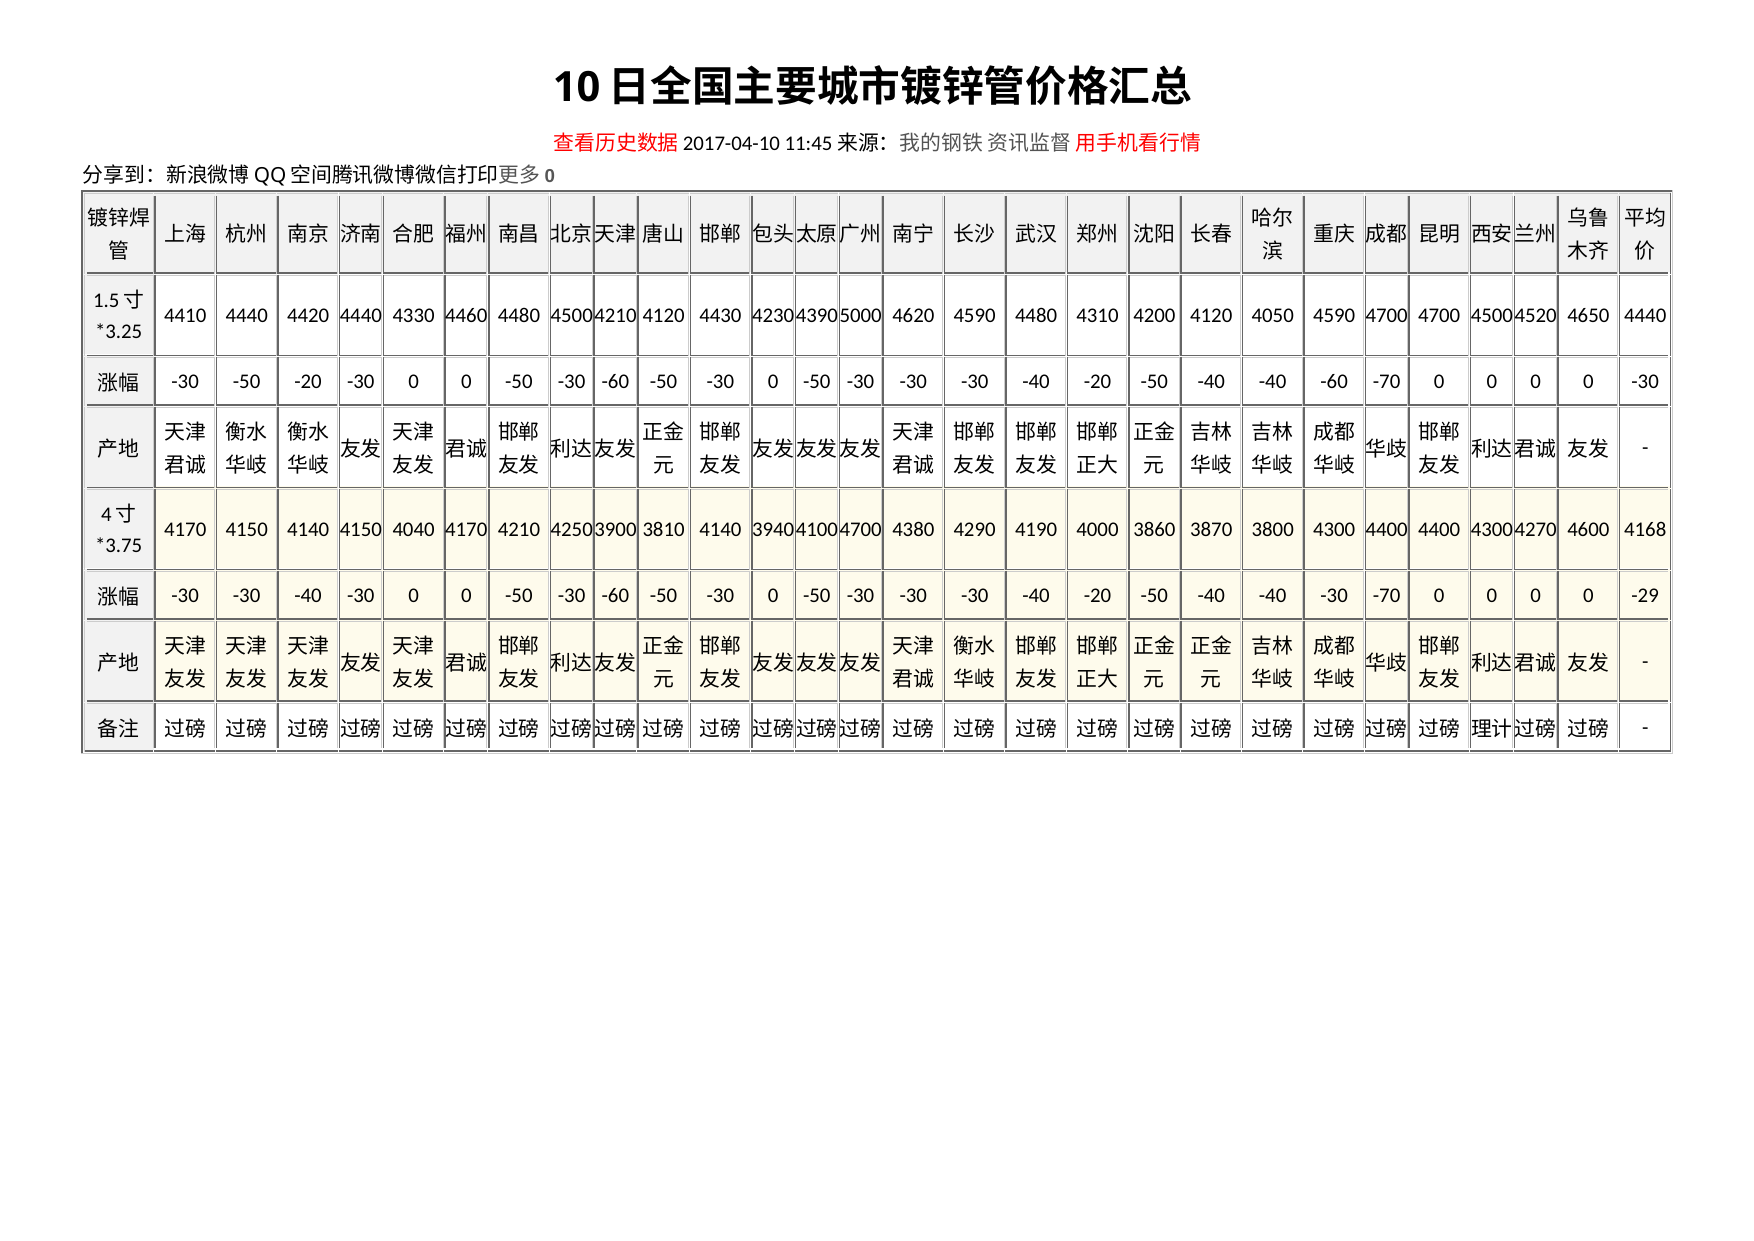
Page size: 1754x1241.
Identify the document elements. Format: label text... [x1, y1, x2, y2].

table_cell 利达 [551, 622, 592, 700]
table_cell -30 [156, 358, 214, 404]
table_cell 吉林华岐 [1182, 408, 1240, 486]
table_cell 邯郸友发 [945, 408, 1004, 486]
table_cell 0 [753, 358, 793, 404]
table_header 西安 [1470, 194, 1513, 272]
table_cell 过磅 [1180, 704, 1242, 750]
table_cell 过磅 [1128, 704, 1180, 750]
table_cell 4700 [1410, 276, 1468, 354]
table_cell 友发 [1559, 408, 1617, 486]
table_header 合肥 [383, 192, 444, 272]
table_cell -50 [217, 358, 276, 404]
table_cell 过磅 [839, 704, 882, 750]
table_cell -70 [1366, 358, 1407, 404]
table_cell 过磅 [444, 700, 488, 750]
table_cell 吉林华岐 [1243, 622, 1302, 700]
table_cell 友发 [595, 622, 636, 700]
table_header 昆明 [1408, 194, 1470, 272]
table_cell 衡水华岐 [217, 408, 276, 486]
table_cell 正金元 [639, 408, 688, 486]
table_header 唐山 [637, 194, 689, 272]
table_cell 天津友发 [384, 408, 443, 486]
table_header 福州 [444, 192, 488, 272]
table_cell -70 [1366, 572, 1407, 618]
table_cell 0 [1559, 358, 1617, 404]
table_cell -60 [595, 358, 636, 404]
table_header 北京 [550, 194, 593, 272]
table_cell 邯郸正大 [1068, 622, 1126, 700]
table_cell 邯郸友发 [691, 408, 749, 486]
table_cell 天津君诚 [884, 622, 942, 700]
table_cell -29 [1620, 569, 1670, 618]
table_cell 君诚 [1515, 622, 1556, 700]
table_cell 5000 [840, 276, 881, 354]
table_cell 3810 [639, 490, 688, 568]
table_cell 4440 [1620, 272, 1670, 354]
table_cell 过磅 [690, 700, 751, 750]
table_cell 3940 [753, 490, 793, 568]
table_header 南宁 [882, 194, 944, 272]
table_cell -30 [217, 572, 276, 618]
table_header 包头 [751, 194, 795, 272]
table_cell 过磅 [1408, 704, 1470, 750]
table_cell -40 [1243, 572, 1302, 618]
table_cell - [1619, 700, 1670, 750]
table_cell -40 [1007, 572, 1065, 618]
table_cell 4190 [1007, 490, 1065, 568]
table_cell 过磅 [1303, 704, 1364, 750]
table_cell -30 [840, 572, 881, 618]
table_cell 利达 [1471, 622, 1512, 700]
table_cell -30 [551, 572, 592, 618]
table_header 长沙 [944, 192, 1005, 272]
table_header 武汉 [1005, 194, 1067, 272]
table_cell 4168 [1620, 486, 1670, 568]
table_cell 利达 [551, 408, 592, 486]
table_cell 衡水华岐 [279, 408, 337, 486]
table_cell 0 [446, 358, 486, 404]
table_cell -30 [340, 358, 381, 404]
table_cell 4600 [1559, 490, 1617, 568]
table_header 南昌 [488, 194, 549, 272]
table_cell 4050 [1243, 276, 1302, 354]
table_cell 4410 [156, 276, 214, 354]
table_cell 4310 [1068, 276, 1126, 354]
table_cell 4230 [753, 276, 793, 354]
table_cell 理计 [1470, 704, 1513, 750]
table_cell 3870 [1182, 490, 1240, 568]
table_cell 天津友发 [217, 622, 276, 700]
table_cell 天津君诚 [156, 408, 214, 486]
table_cell 4440 [340, 276, 381, 354]
table_cell 4700 [840, 490, 881, 568]
table_cell 天津友发 [384, 622, 443, 700]
table_cell -40 [1007, 358, 1065, 404]
table_header 郑州 [1067, 192, 1128, 272]
table_cell 过磅 [154, 704, 216, 750]
table_cell -30 [945, 358, 1004, 404]
table_cell 产地 [85, 618, 153, 700]
table_cell -30 [884, 358, 942, 404]
table_cell 4210 [595, 276, 636, 354]
table_cell 成都华岐 [1305, 622, 1363, 700]
table_cell 过磅 [593, 704, 637, 750]
table_cell 4440 [217, 276, 276, 354]
table_cell 0 [753, 572, 793, 618]
table_cell 0 [384, 358, 443, 404]
table_cell 0 [1515, 358, 1556, 404]
table_cell 4210 [490, 490, 548, 568]
table_header 重庆 [1303, 194, 1364, 272]
table_cell - [1620, 404, 1670, 486]
table_cell 正金元 [639, 622, 688, 700]
table_cell 过磅 [383, 704, 444, 750]
table_cell 过磅 [882, 704, 944, 750]
table_cell 4170 [156, 490, 214, 568]
table_cell 4300 [1471, 490, 1512, 568]
table_cell 君诚 [446, 408, 486, 486]
table_cell 4300 [1305, 490, 1363, 568]
table_cell 天津友发 [279, 622, 337, 700]
table_cell 0 [384, 572, 443, 618]
table_cell 4150 [340, 490, 381, 568]
table_cell 过磅 [751, 704, 795, 750]
table_cell 3800 [1243, 490, 1302, 568]
table_cell 涨幅 [85, 569, 153, 618]
table_header 成都 [1365, 194, 1408, 272]
table_header 哈尔滨 [1242, 192, 1303, 272]
table_cell -30 [840, 358, 881, 404]
table_header 镀锌焊管 [85, 192, 154, 272]
table_cell -20 [1068, 358, 1126, 404]
table_cell 4500 [551, 276, 592, 354]
table_cell - [1620, 618, 1670, 700]
table_cell 产地 [85, 404, 153, 486]
table_header 南京 [277, 194, 338, 272]
table_cell 邯郸正大 [1068, 408, 1126, 486]
table_cell 过磅 [277, 704, 338, 750]
table_cell -30 [884, 572, 942, 618]
table_cell -50 [796, 358, 837, 404]
table_cell 4500 [1471, 276, 1512, 354]
table_header 兰州 [1514, 194, 1557, 272]
table_cell 0 [1515, 572, 1556, 618]
table_cell 友发 [796, 408, 837, 486]
table_cell 4420 [279, 276, 337, 354]
table_cell 4480 [490, 276, 548, 354]
table_cell 友发 [595, 408, 636, 486]
table_cell 华歧 [1366, 408, 1407, 486]
table_cell 0 [446, 572, 486, 618]
table_cell 正金元 [1130, 408, 1179, 486]
subtitle 10日全国主要城市镀锌管价格汇总 [83, 51, 1671, 116]
table_cell -40 [1182, 572, 1240, 618]
table_cell 1.5寸*3.25 [85, 272, 153, 354]
table_cell -40 [1243, 358, 1302, 404]
table_cell 过磅 [488, 704, 549, 750]
table_cell 4590 [1305, 276, 1363, 354]
table_cell 吉林华岐 [1243, 408, 1302, 486]
table_header 沈阳 [1128, 194, 1180, 272]
table_cell 4150 [217, 490, 276, 568]
table_cell 友发 [753, 622, 793, 700]
table_cell 4140 [279, 490, 337, 568]
table_cell 友发 [840, 622, 881, 700]
table_header 杭州 [216, 192, 277, 272]
table_cell 4270 [1515, 490, 1556, 568]
table_cell 天津君诚 [884, 408, 942, 486]
table_cell 友发 [1559, 622, 1617, 700]
table_cell -60 [595, 572, 636, 618]
table_cell 过磅 [944, 704, 1005, 750]
table_cell 4寸*3.75 [85, 486, 153, 568]
table_cell -30 [945, 572, 1004, 618]
table_cell -50 [796, 572, 837, 618]
table_cell 过磅 [1067, 700, 1128, 750]
table_header 邯郸 [690, 192, 751, 272]
table_header 天津 [593, 192, 637, 272]
table_cell 4120 [639, 276, 688, 354]
table_cell 过磅 [1005, 704, 1067, 750]
table_cell 4170 [446, 490, 486, 568]
table_header 广州 [839, 194, 882, 272]
table_cell -30 [1305, 572, 1363, 618]
table_cell 正金元 [1182, 622, 1240, 700]
table_cell 邯郸友发 [1007, 622, 1065, 700]
table_header 济南 [339, 194, 383, 272]
table_cell 4290 [945, 490, 1004, 568]
table_cell 0 [1410, 358, 1468, 404]
table_cell 4480 [1007, 276, 1065, 354]
table_cell 过磅 [1242, 704, 1303, 750]
table_cell -40 [279, 572, 337, 618]
table_cell -30 [156, 572, 214, 618]
table_cell 0 [1559, 572, 1617, 618]
table_cell 过磅 [637, 704, 689, 750]
table_cell 友发 [840, 408, 881, 486]
table_header 平均价 [1619, 194, 1670, 272]
table_cell 4330 [384, 276, 443, 354]
table_cell 4620 [884, 276, 942, 354]
table_header 上海 [154, 194, 216, 272]
table_cell 利达 [1471, 408, 1512, 486]
table_cell 4400 [1410, 490, 1468, 568]
table_cell 邯郸友发 [1007, 408, 1065, 486]
table_cell 过磅 [339, 704, 383, 750]
table_cell 友发 [753, 408, 793, 486]
table_header 乌鲁木齐 [1557, 194, 1619, 272]
table_cell -20 [279, 358, 337, 404]
table_cell 邯郸友发 [1410, 408, 1468, 486]
table_cell -30 [691, 572, 749, 618]
table_cell 衡水华岐 [945, 622, 1004, 700]
table_cell -50 [1130, 358, 1179, 404]
table_cell 涨幅 [85, 355, 153, 404]
table_cell 4040 [384, 490, 443, 568]
table_cell 4400 [1366, 490, 1407, 568]
table_cell 友发 [340, 622, 381, 700]
table_cell 君诚 [446, 622, 486, 700]
table_cell 君诚 [1515, 408, 1556, 486]
table_cell 4380 [884, 490, 942, 568]
table_cell 邯郸友发 [1410, 622, 1468, 700]
table_cell -50 [490, 358, 548, 404]
table_cell 邯郸友发 [490, 622, 548, 700]
table_cell -20 [1068, 572, 1126, 618]
table_cell -50 [1130, 572, 1179, 618]
table_cell 4200 [1130, 276, 1179, 354]
table_cell -50 [639, 358, 688, 404]
table_cell 友发 [340, 408, 381, 486]
table_cell -50 [490, 572, 548, 618]
table_cell 3860 [1130, 490, 1179, 568]
table_cell 4460 [446, 276, 486, 354]
table_cell 4590 [945, 276, 1004, 354]
table_cell -30 [691, 358, 749, 404]
table_cell -60 [1305, 358, 1363, 404]
table_cell 过磅 [1514, 704, 1557, 750]
table_cell 4650 [1559, 276, 1617, 354]
table_cell 天津友发 [156, 622, 214, 700]
table_cell 成都华岐 [1305, 408, 1363, 486]
table_cell 3900 [595, 490, 636, 568]
table_cell 友发 [796, 622, 837, 700]
table_cell 4700 [1366, 276, 1407, 354]
table_cell 4120 [1182, 276, 1240, 354]
table_cell 4520 [1515, 276, 1556, 354]
text 查看历史数据2017-04-10 11:45 来源：我的钢铁 资讯监督 用手机看行情 [83, 125, 1671, 158]
table_cell 0 [1471, 572, 1512, 618]
table_cell 0 [1471, 358, 1512, 404]
table_cell 过磅 [795, 704, 838, 750]
table_cell 过磅 [1365, 704, 1408, 750]
table_cell 邯郸友发 [691, 622, 749, 700]
table_cell 4000 [1068, 490, 1126, 568]
table_header 长春 [1180, 194, 1242, 272]
table_cell 过磅 [1557, 704, 1619, 750]
table_cell 备注 [85, 700, 154, 750]
table_cell -50 [639, 572, 688, 618]
table_cell -30 [340, 572, 381, 618]
table_cell 4140 [691, 490, 749, 568]
table_cell 过磅 [216, 704, 277, 750]
table_cell -40 [1182, 358, 1240, 404]
table_cell 4250 [551, 490, 592, 568]
table_cell 华歧 [1366, 622, 1407, 700]
table_header 太原 [795, 194, 838, 272]
table_cell 过磅 [550, 704, 593, 750]
text 分享到：新浪微博QQ空间腾讯微博微信打印更多0 [83, 158, 1671, 190]
table_cell -30 [551, 358, 592, 404]
table_cell 4390 [796, 276, 837, 354]
table_cell 0 [1410, 572, 1468, 618]
table_cell 正金元 [1130, 622, 1179, 700]
table_cell -30 [1620, 355, 1670, 404]
table_cell 4100 [796, 490, 837, 568]
table_cell 邯郸友发 [490, 408, 548, 486]
table_cell 4430 [691, 276, 749, 354]
